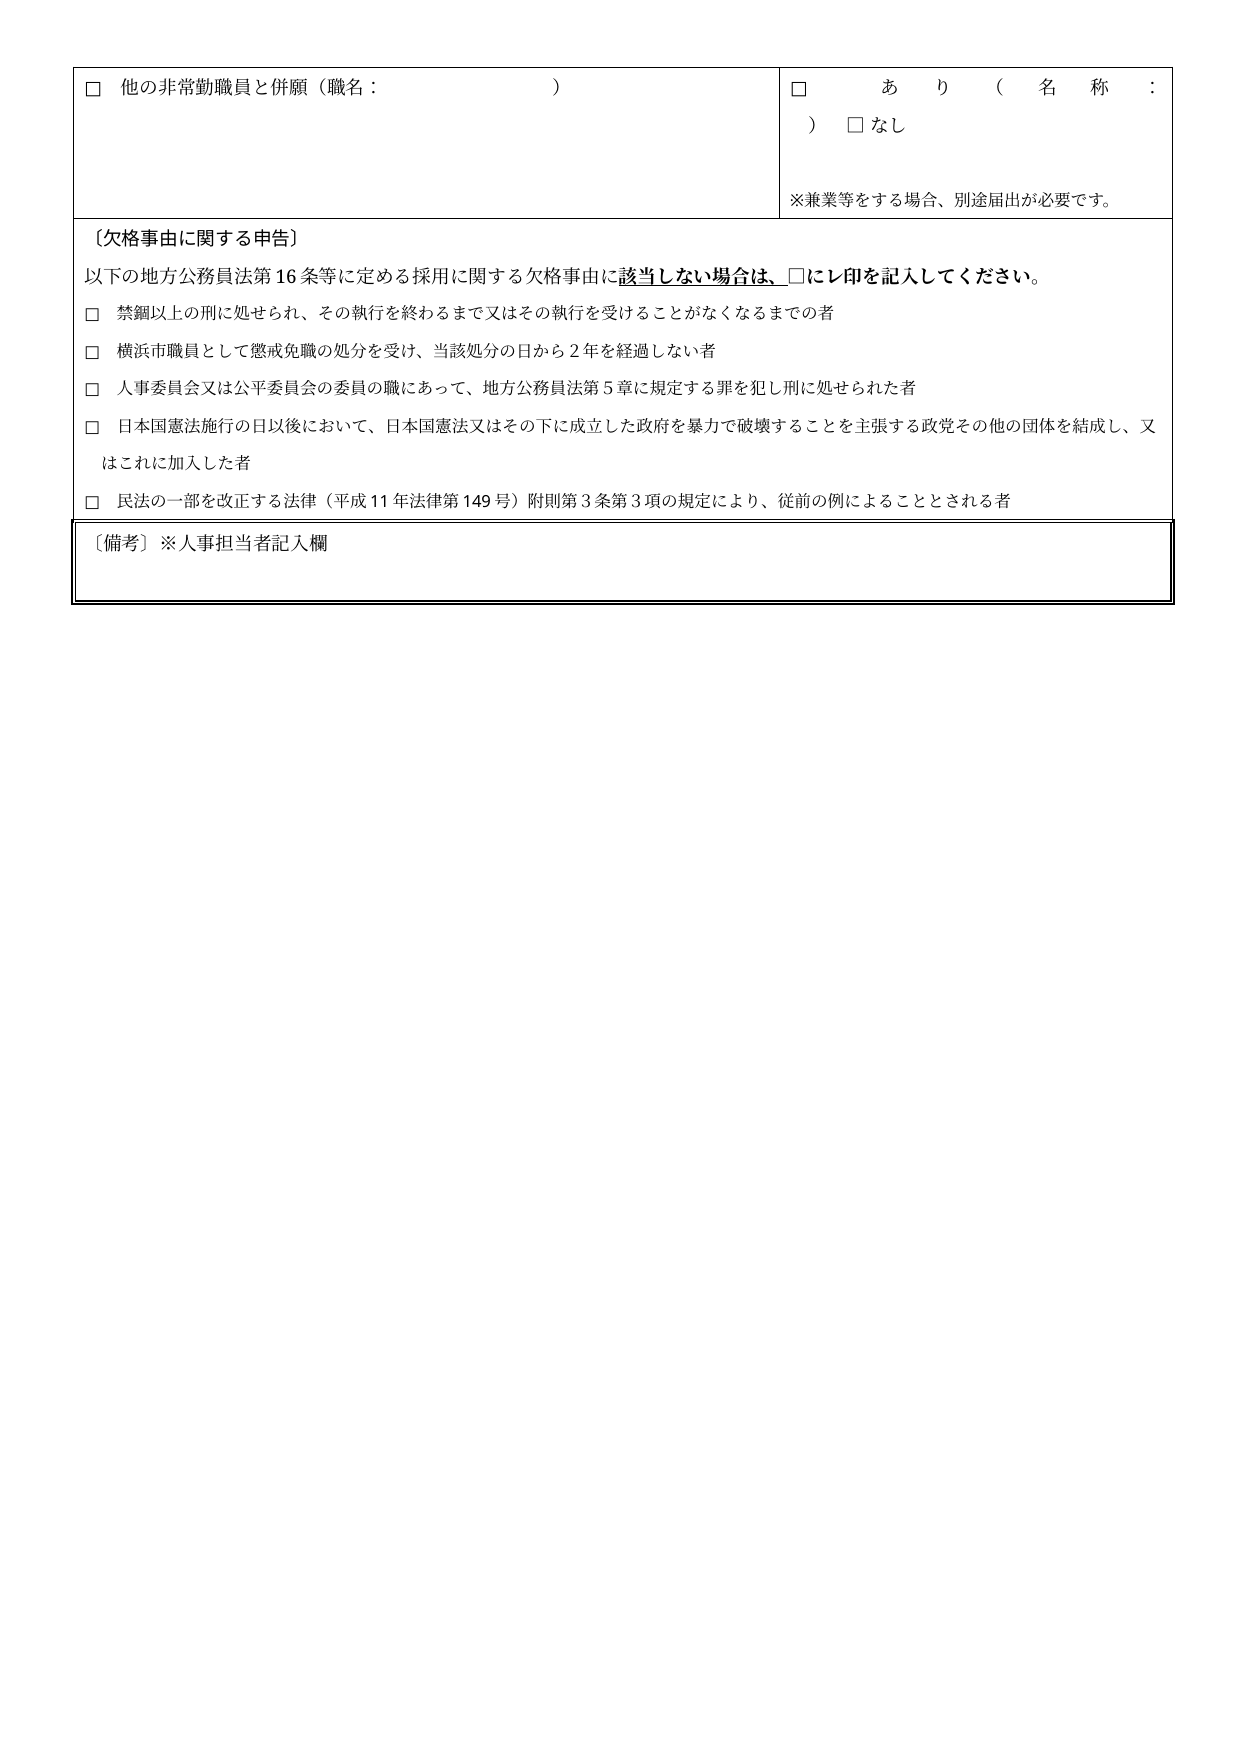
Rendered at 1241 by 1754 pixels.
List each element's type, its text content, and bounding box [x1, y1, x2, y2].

table_cell 〔備考〕※人事担当者記入欄 [76, 523, 1170, 600]
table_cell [780, 68, 1172, 218]
table_cell 〔欠格事由に関する申告〕 以下の地方公務員法第16条等に定める採用に関する欠格事由に該当しない場合は、□にレ印を記入してください。 □ 禁錮以上の刑に処せられ、その執行を終わるまで又はその執行を受けることがなくなるまでの者 □ 横浜市職員として懲戒免職の処分を受け、当該処分の日から２年を経過しない者 □ 人事委員会又は公平委員会の委員の職にあって、地方公務員法第５章に規定する罪を犯し刑に処せられた者 □ 日本国憲法施行の日以後において、日本国憲法又はその下に成立した政府を暴力で破壊することを主張する政党その他の団体を結成し、又はこれに加入した者 □ 民法の一部を改正する法律（平成11年法律第149号）附則第３条第３項の規定により、従前の例によることとされる者 [74, 219, 1172, 519]
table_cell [74, 68, 779, 218]
